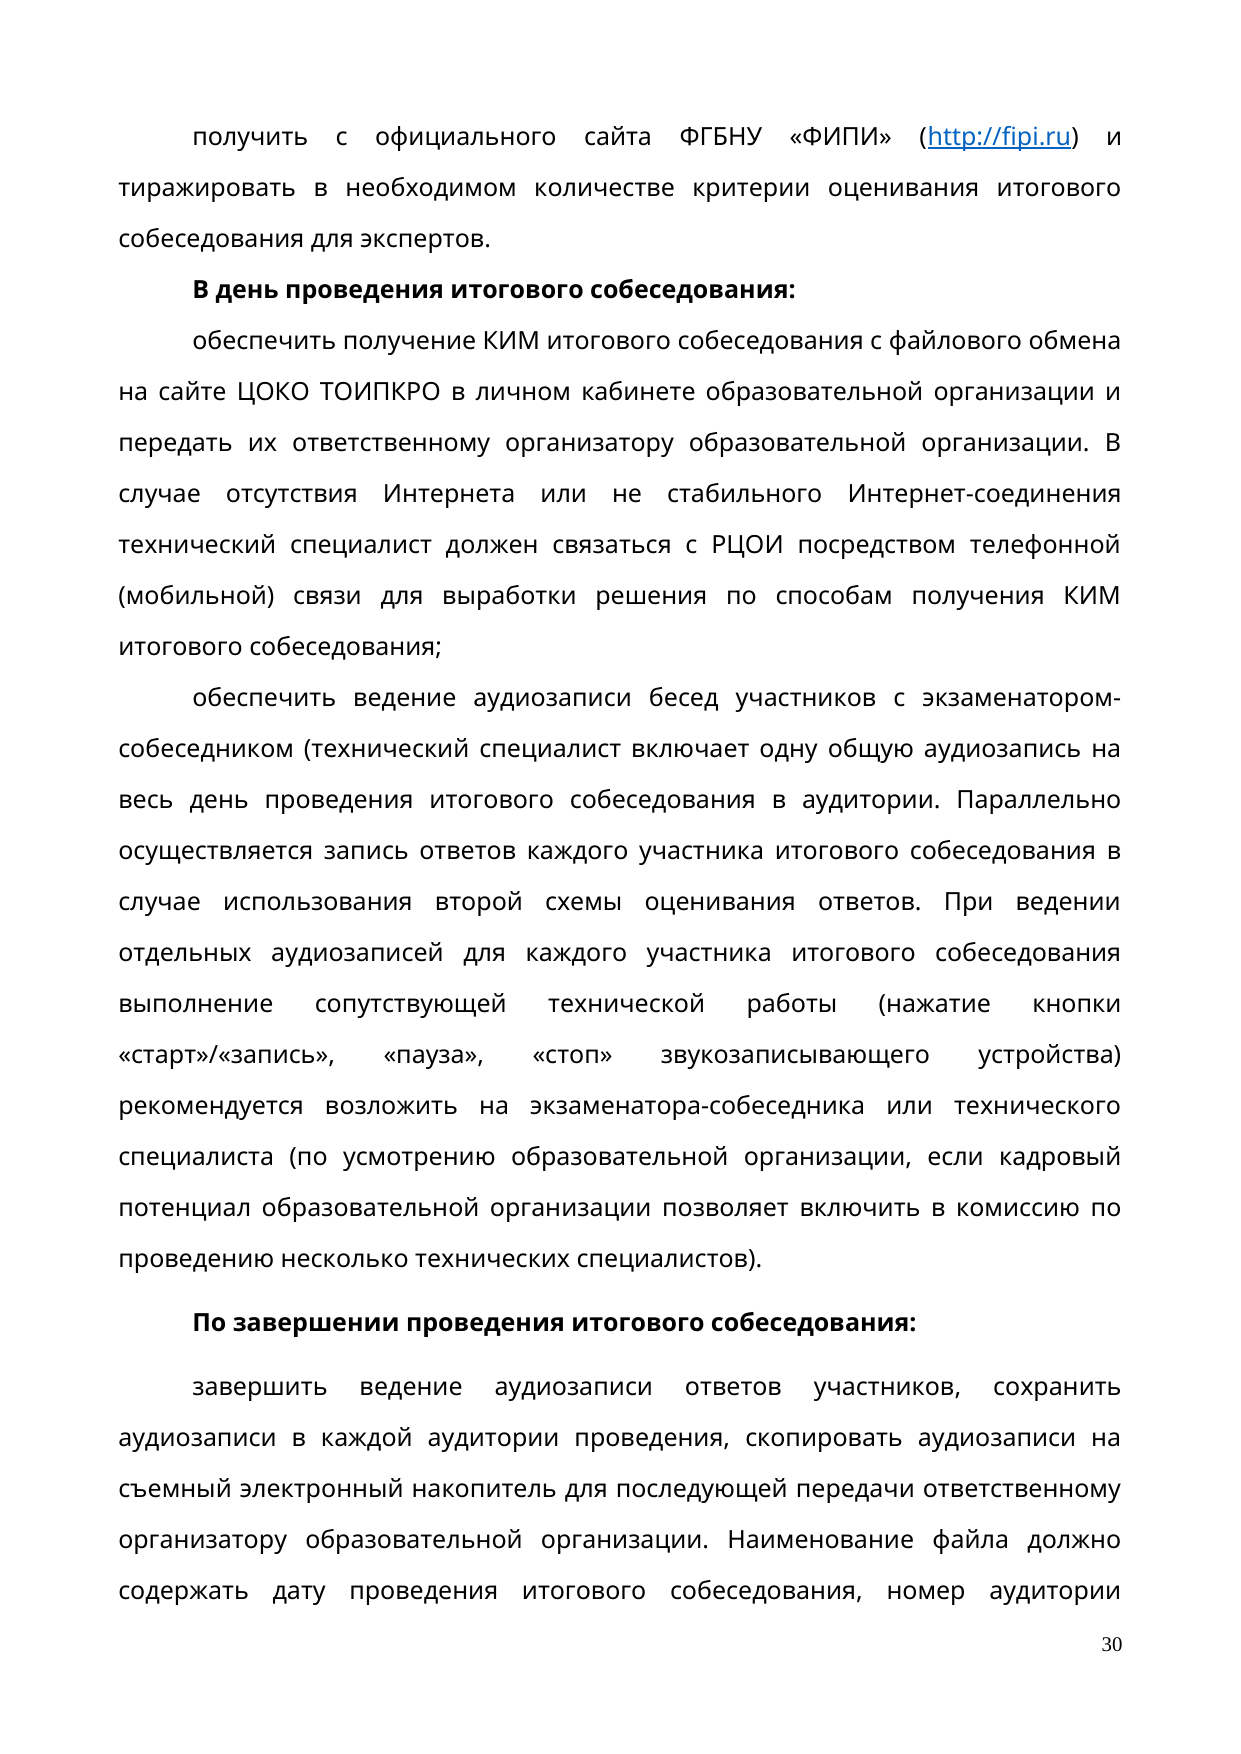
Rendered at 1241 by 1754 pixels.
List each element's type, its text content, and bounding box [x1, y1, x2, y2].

text обеспечить получение КИМ итогового собеседования с файлового обмена на сайте ЦОКО ТОИПКРО в личном кабинете образовательной организации и передать их ответственному организатору образовательной организации. В случае отсутствия Интернета или не стабильного Интернет-соединения технический специалист должен связаться с РЦОИ посредством телефонной (мобильной) связи для выработки решения по способам получения КИМ итогового собеседования; [118, 322, 1122, 663]
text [118, 1368, 1122, 1606]
text получить с официального сайта ФГБНУ «ФИПИ» (http://fipi.ru) и тиражировать в необходимом количестве критерии оценивания итогового собеседования для экспертов. [118, 118, 1122, 254]
text По завершении проведения итогового собеседования: [118, 1304, 1122, 1339]
text В день проведения итогового собеседования: [118, 271, 1122, 305]
text обеспечить ведение аудиозаписи бесед участников с экзаменатором-собеседником (технический специалист включает одну общую аудиозапись на весь день проведения итогового собеседования в аудитории. Параллельно осуществляется запись ответов каждого участника итогового собеседования в случае использования второй схемы оценивания ответов. При ведении отдельных аудиозаписей для каждого участника итогового собеседования выполнение сопутствующей технической работы (нажатие кнопки «старт»/«запись», «пауза», «стоп» звукозаписывающего устройства) рекомендуется возложить на экзаменатора-собеседника или технического специалиста (по усмотрению образовательной организации, если кадровый потенциал образовательной организации позволяет включить в комиссию по проведению несколько технических специалистов). [118, 679, 1122, 1275]
